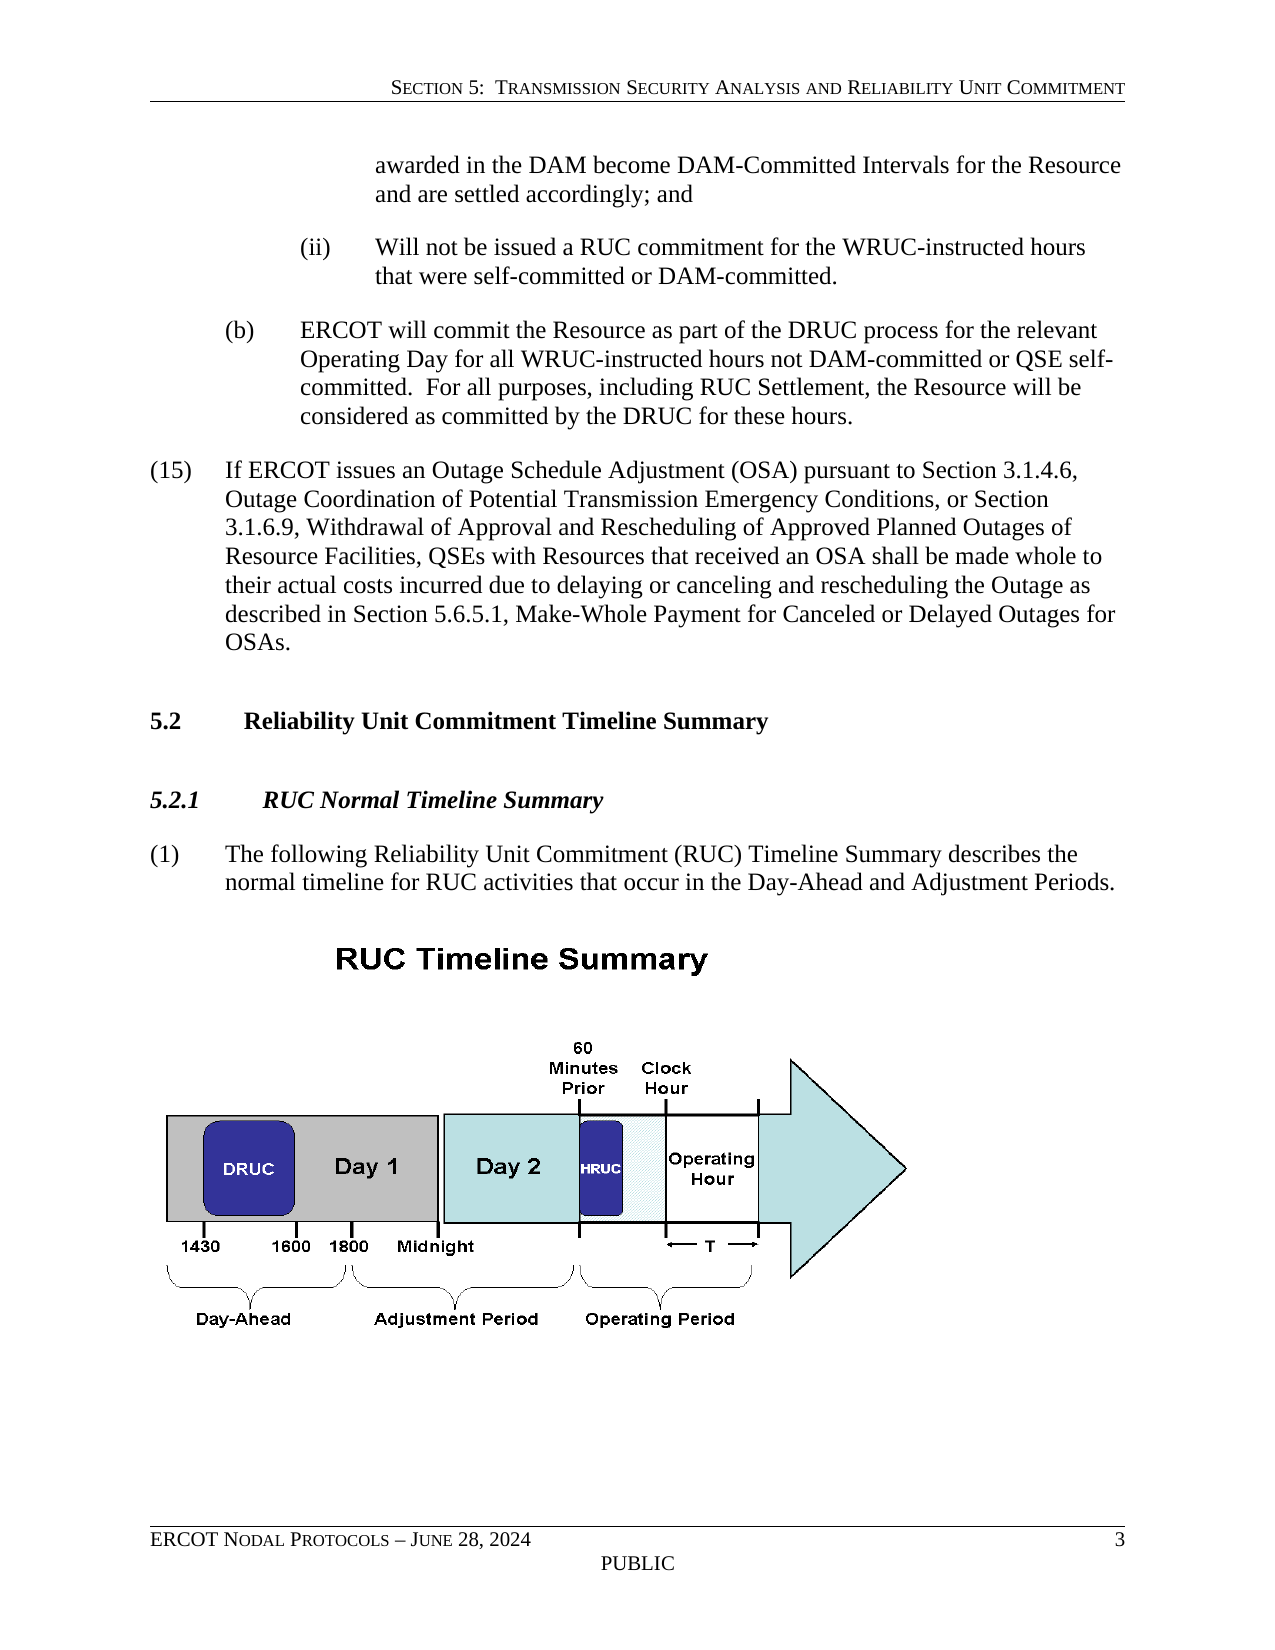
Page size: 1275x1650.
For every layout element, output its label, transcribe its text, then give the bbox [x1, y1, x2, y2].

picture [139, 937, 909, 1332]
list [300, 150, 1125, 207]
text (1) The following Reliability Unit Commitment (RUC) Timeline Summary describes the normal timeline for RUC activities that occur in the Day-Ahead and Adjustment Periods. [150, 839, 1125, 896]
text (b) ERCOT will commit the Resource as part of the DRUC process for the relevant Operating Day for all WRUC-instructed hours not DAM-committed or QSE self-committed. For all purposes, including RUC Settlement, the Resource will be considered as committed by the DRUC for these hours. [225, 315, 1125, 430]
text (15) If ERCOT issues an Outage Schedule Adjustment (OSA) pursuant to Section 3.1.4.6, Outage Coordination of Potential Transmission Emergency Conditions, or Section 3.1.6.9, Withdrawal of Approval and Rescheduling of Approved Planned Outages of Resource Facilities, QSEs with Resources that received an OSA shall be made whole to their actual costs incurred due to delaying or canceling and rescheduling the Outage as described in Section 5.6.5.1, Make-Whole Payment for Canceled or Delayed Outages for OSAs. [150, 455, 1125, 656]
text 5.2.1 RUC Normal Timeline Summary [150, 785, 1125, 814]
text 5.2 Reliability Unit Commitment Timeline Summary [150, 706, 1125, 735]
list (ii) Will not be issued a RUC commitment for the WRUC-instructed hours that were self-committed or DAM-committed. [300, 232, 1125, 290]
